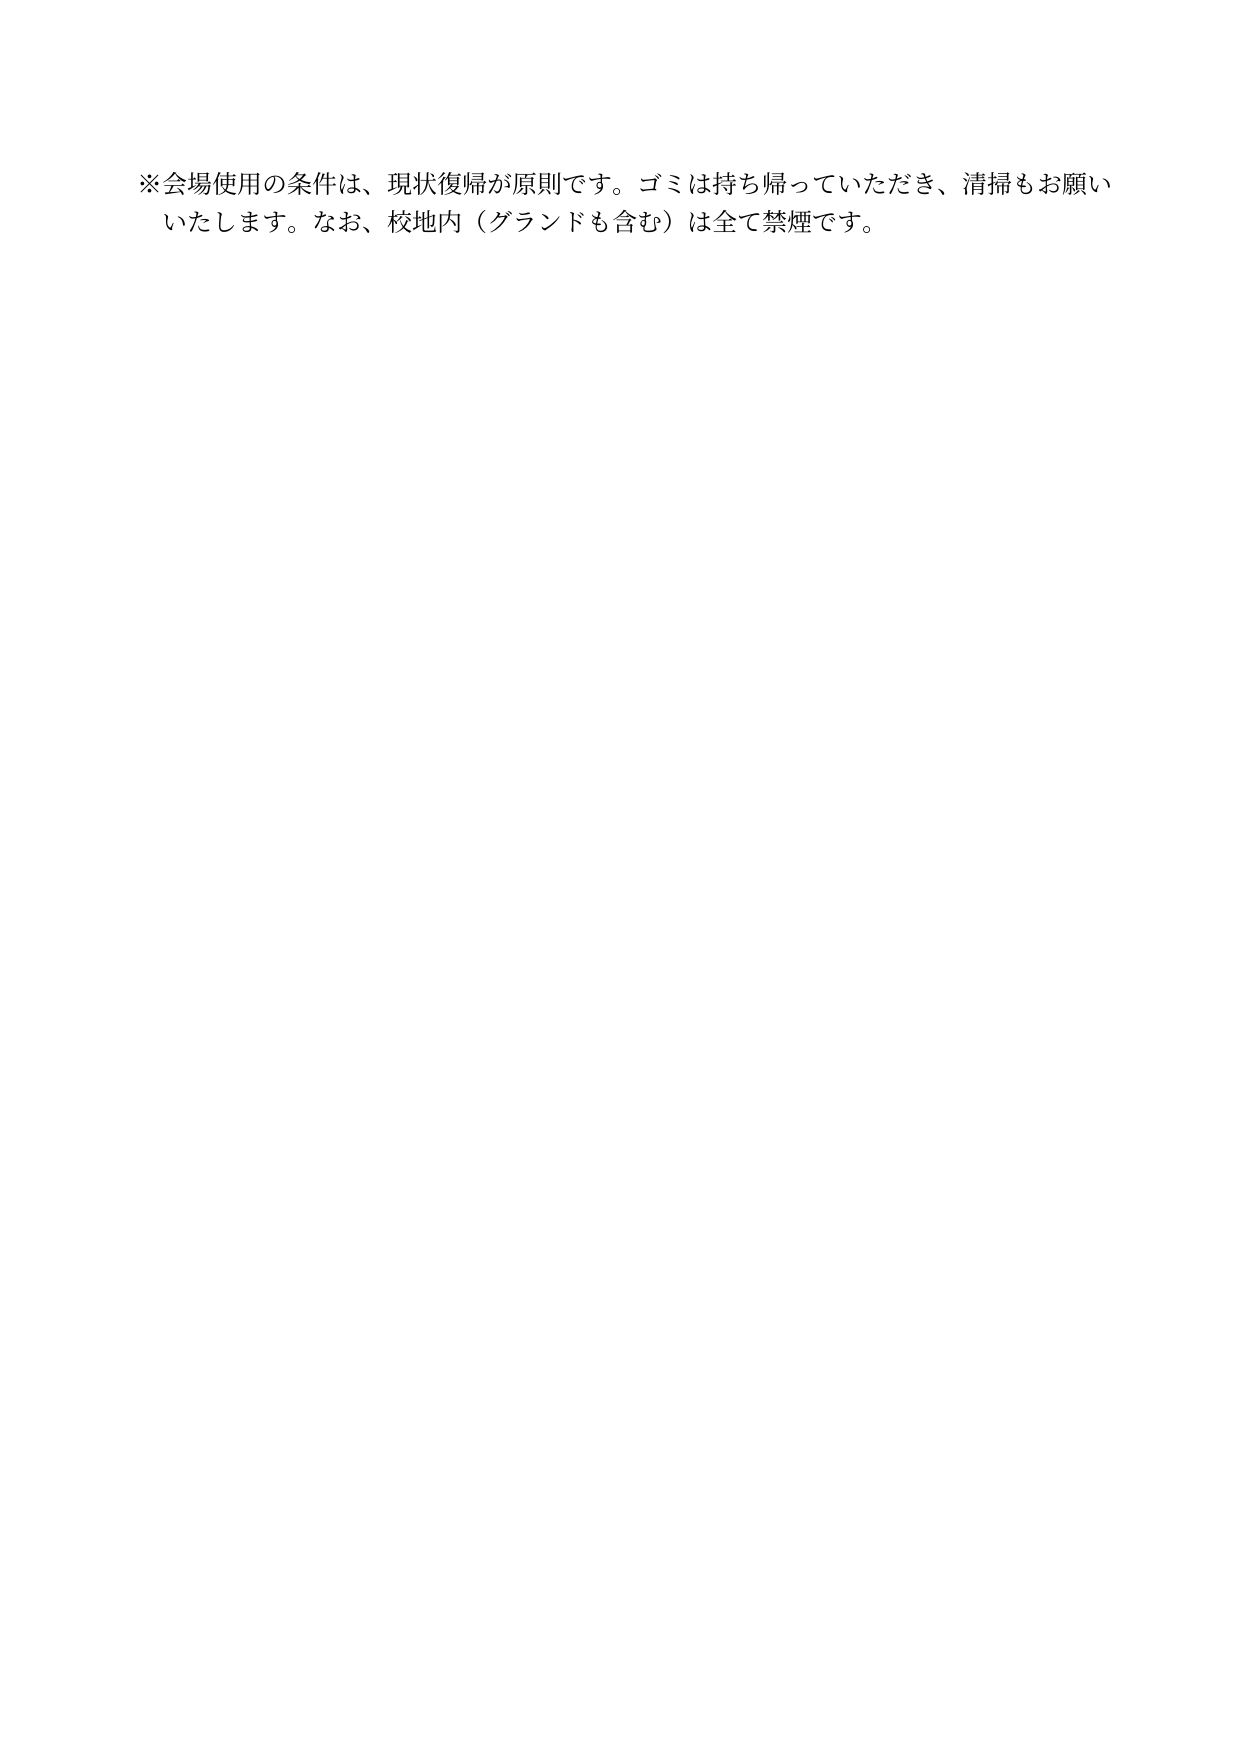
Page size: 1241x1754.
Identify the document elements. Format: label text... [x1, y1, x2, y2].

text ※会場使用の条件は、現状復帰が原則です。ゴミは持ち帰っていただき、清掃もお願いいたします。なお、校地内（グランドも含む）は全て禁煙です。 [112, 164, 1128, 239]
